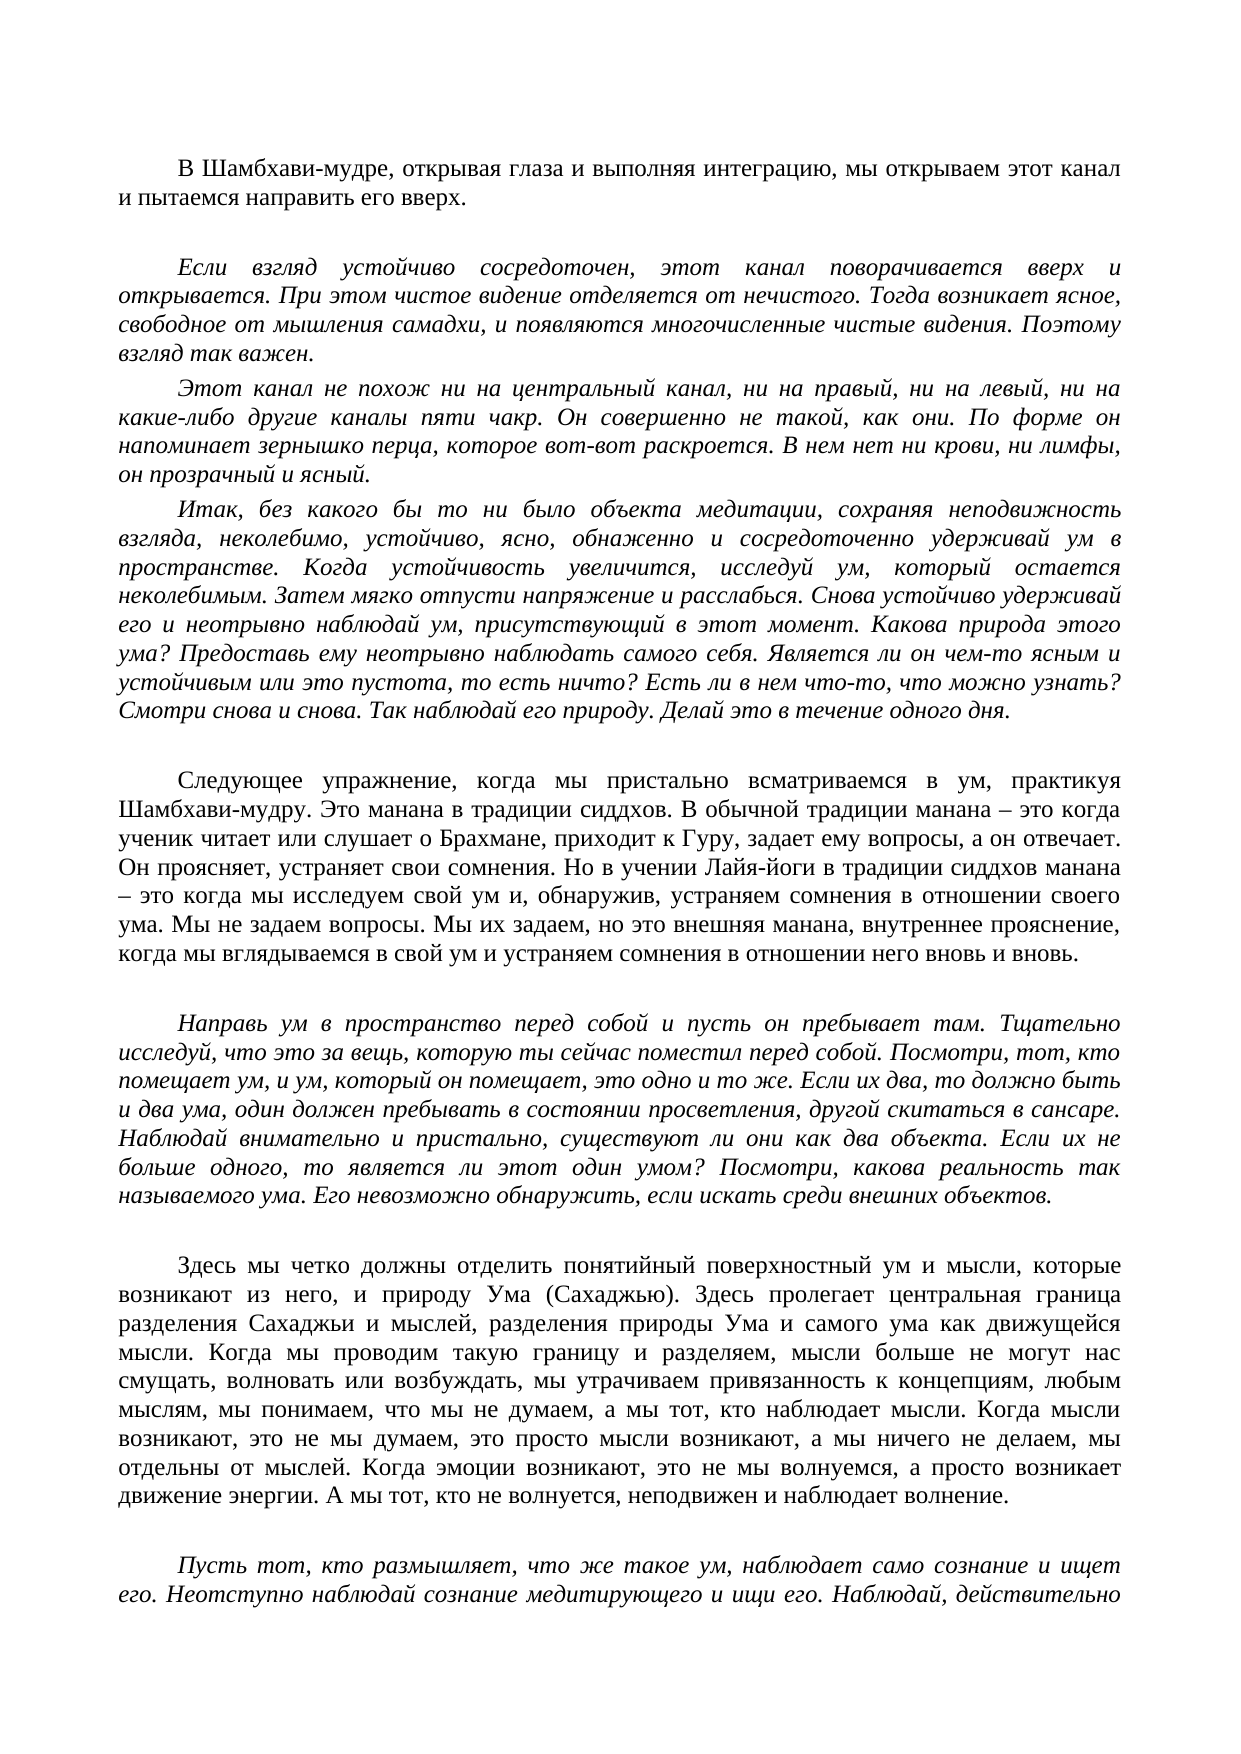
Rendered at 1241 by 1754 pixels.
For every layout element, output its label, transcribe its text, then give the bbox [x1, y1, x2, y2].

text Этот канал не похож ни на центральный канал, ни на правый, ни на левый, ни на какие-либо другие каналы пяти чакр. Он совершенно не такой, как они. По форме он напоминает зернышко перца, которое вот-вот раскроется. В нем нет ни крови, ни лимфы, он прозрачный и ясный. [118, 373, 1122, 488]
text Итак, без какого бы то ни было объекта медитации, сохраняя неподвижность взгляда, неколебимо, устойчиво, ясно, обнаженно и сосредоточенно удерживай ум в пространстве. Когда устойчивость увеличится, исследуй ум, который остается неколебимым. Затем мягко отпусти напряжение и расслабься. Снова устойчиво удерживай его и неотрывно наблюдай ум, присутствующий в этот момент. Какова природа этого ума? Предоставь ему неотрывно наблюдать самого себя. Является ли он чем-то ясным и устойчивым или это пустота, то есть ничто? Есть ли в нем что-то, что можно узнать? Смотри снова и снова. Так наблюдай его природу. Делай это в течение одного дня. [118, 494, 1122, 724]
text Если взгляд устойчиво сосредоточен, этот канал поворачивается вверх и открывается. При этом чистое видение отделяется от нечистого. Тогда возникает ясное, свободное от мышления самадхи, и появляются многочисленные чистые видения. Поэтому взгляд так важен. [118, 252, 1122, 367]
text Направь ум в пространство перед собой и пусть он пребывает там. Тщательно исследуй, что это за вещь, которую ты сейчас поместил перед собой. Посмотри, тот, кто помещает ум, и ум, который он помещает, это одно и то же. Если их два, то должно быть и два ума, один должен пребывать в состоянии просветления, другой скитаться в сансаре. Наблюдай внимательно и пристально, существуют ли они как два объекта. Если их не больше одного, то является ли этот один умом? Посмотри, какова реальность так называемого ума. Его невозможно обнаружить, если искать среди внешних объектов. [118, 1008, 1122, 1209]
text Следующее упражнение, когда мы пристально всматриваемся в ум, практикуя Шамбхави-мудру. Это манана в традиции сиддхов. В обычной традиции манана – это когда ученик читает или слушает о Брахмане, приходит к Гуру, задает ему вопросы, а он отвечает. Он проясняет, устраняет свои сомнения. Но в учении Лайя-йоги в традиции сиддхов манана – это когда мы исследуем свой ум и, обнаружив, устраняем сомнения в отношении своего ума. Мы не задаем вопросы. Мы их задаем, но это внешняя манана, внутреннее прояснение, когда мы вглядываемся в свой ум и устраняем сомнения в отношении него вновь и вновь. [118, 766, 1122, 967]
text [118, 1551, 1122, 1608]
text В Шамбхави-мудре, открывая глаза и выполняя интеграцию, мы открываем этот канал и пытаемся направить его вверх. [118, 153, 1122, 211]
text Здесь мы четко должны отделить понятийный поверхностный ум и мысли, которые возникают из него, и природу Ума (Сахаджью). Здесь пролегает центральная граница разделения Сахаджьи и мыслей, разделения природы Ума и самого ума как движущейся мысли. Когда мы проводим такую границу и разделяем, мысли больше не могут нас смущать, волновать или возбуждать, мы утрачиваем привязанность к концепциям, любым мыслям, мы понимаем, что мы не думаем, а мы тот, кто наблюдает мысли. Когда мысли возникают, это не мы думаем, это просто мысли возникают, а мы ничего не делаем, мы отдельны от мыслей. Когда эмоции возникают, это не мы волнуемся, а просто возникает движение энергии. А мы тот, кто не волнуется, неподвижен и наблюдает волнение. [118, 1251, 1122, 1509]
